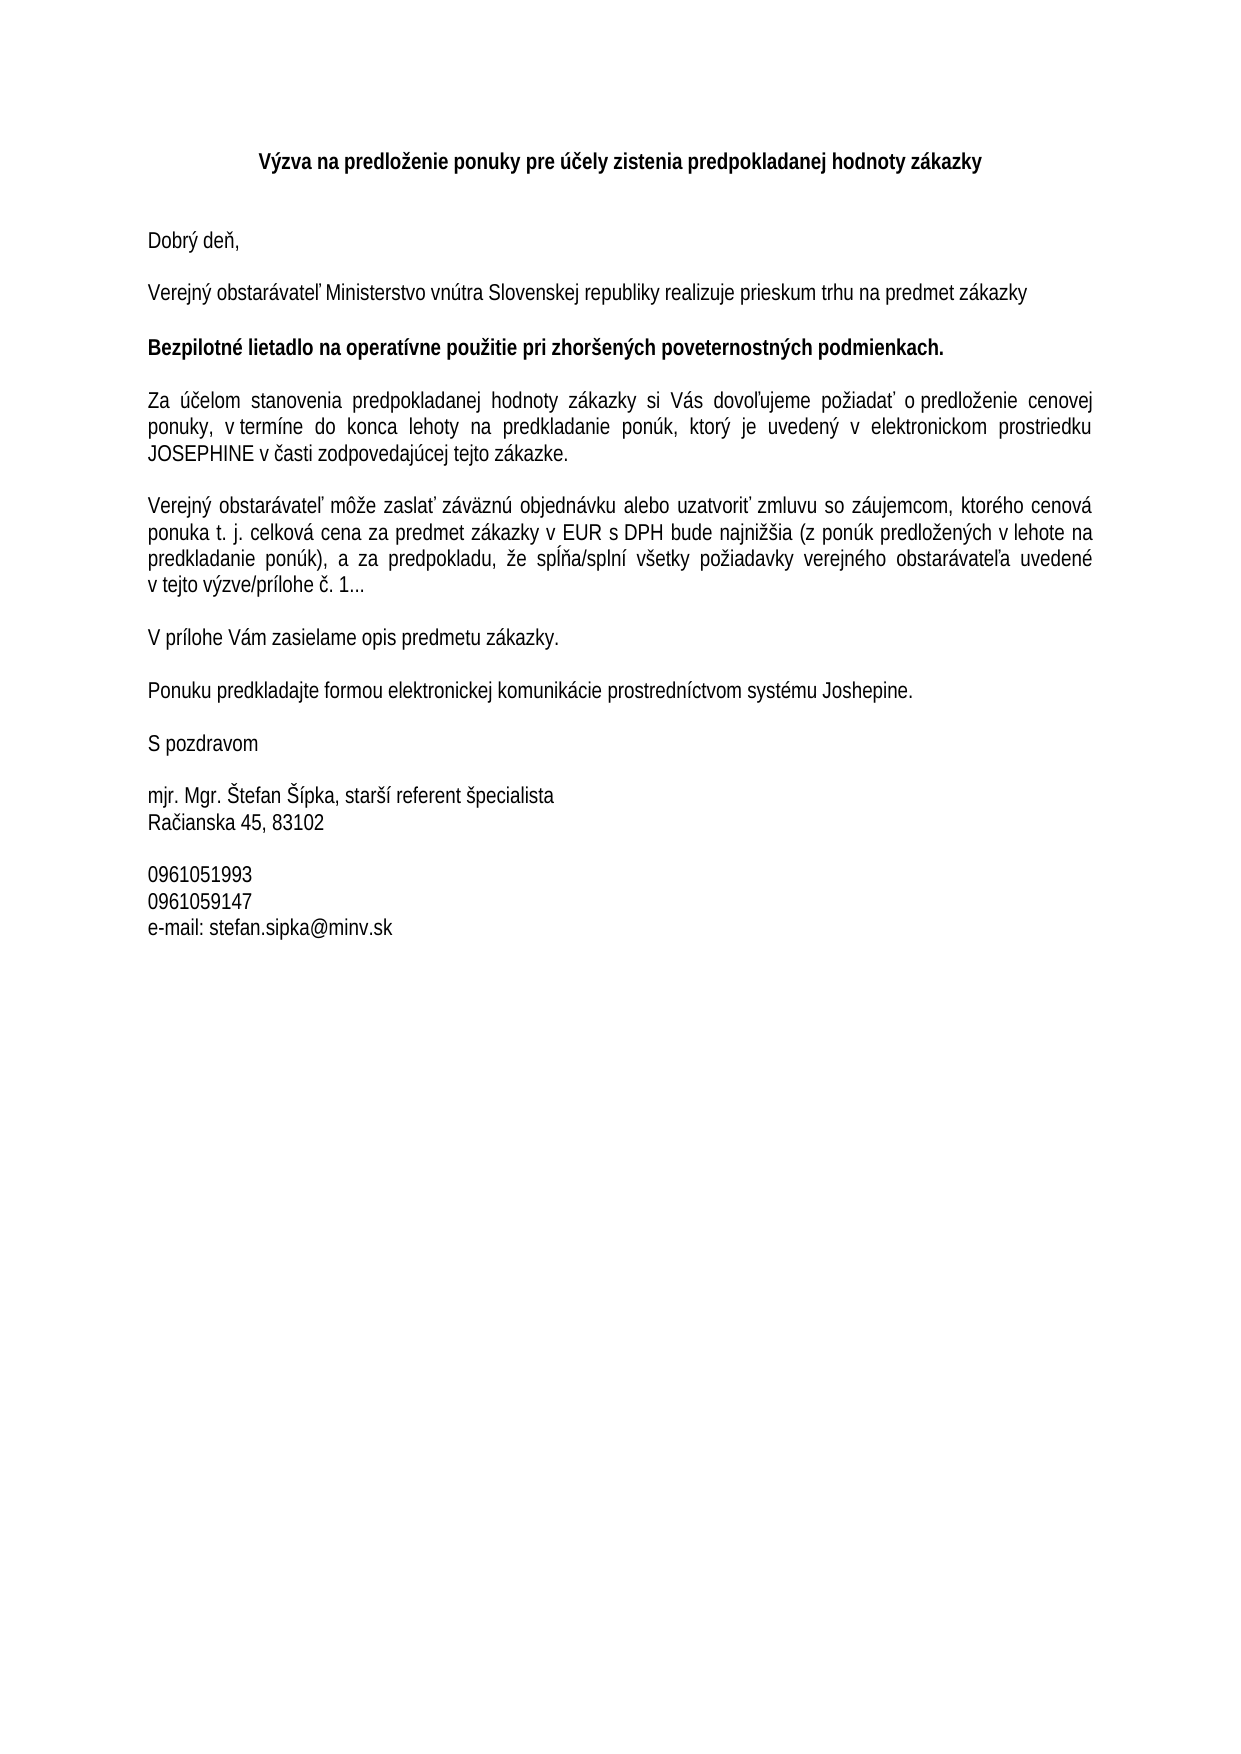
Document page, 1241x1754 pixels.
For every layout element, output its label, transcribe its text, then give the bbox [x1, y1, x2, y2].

text Verejný obstarávateľ môže zaslať záväznú objednávku alebo uzatvoriť zmluvu so záujemcom, ktorého cenová ponuka t. j. celková cena za predmet zákazky v EUR s DPH bude najnižšia (z ponúk predložených v lehote na predkladanie ponúk), a za predpokladu, že spĺňa/splní všetky požiadavky verejného obstarávateľa uvedené v tejto výzve/prílohe č. 1... [148, 492, 1093, 598]
text 0961059147 [148, 888, 1093, 914]
text Dobrý deň, [148, 227, 1093, 253]
text e-mail: stefan.sipka@minv.sk [148, 914, 1093, 940]
text Ponuku predkladajte formou elektronickej komunikácie prostredníctvom systému Joshepine. [148, 677, 1093, 703]
text Verejný obstarávateľ Ministerstvo vnútra Slovenskej republiky realizuje prieskum trhu na predmet zákazky [148, 279, 1093, 306]
text S pozdravom [148, 729, 1093, 756]
text Výzva na predloženie ponuky pre účely zistenia predpokladanej hodnoty zákazky [148, 148, 1093, 174]
text mjr. Mgr. Štefan Šípka, starší referent špecialista [148, 782, 1093, 808]
text V prílohe Vám zasielame opis predmetu zákazky. [148, 624, 1093, 650]
text Za účelom stanovenia predpokladanej hodnoty zákazky si Vás dovoľujeme požiadať o predloženie cenovej ponuky, v termíne do konca lehoty na predkladanie ponúk, ktorý je uvedený v elektronickom prostriedku JOSEPHINE v časti zodpovedajúcej tejto zákazke. [148, 387, 1093, 466]
text Bezpilotné lietadlo na operatívne použitie pri zhoršených poveternostných podmienkach. [148, 334, 1093, 361]
text 0961051993 [148, 861, 1093, 888]
text Račianska 45, 83102 [148, 808, 1093, 835]
